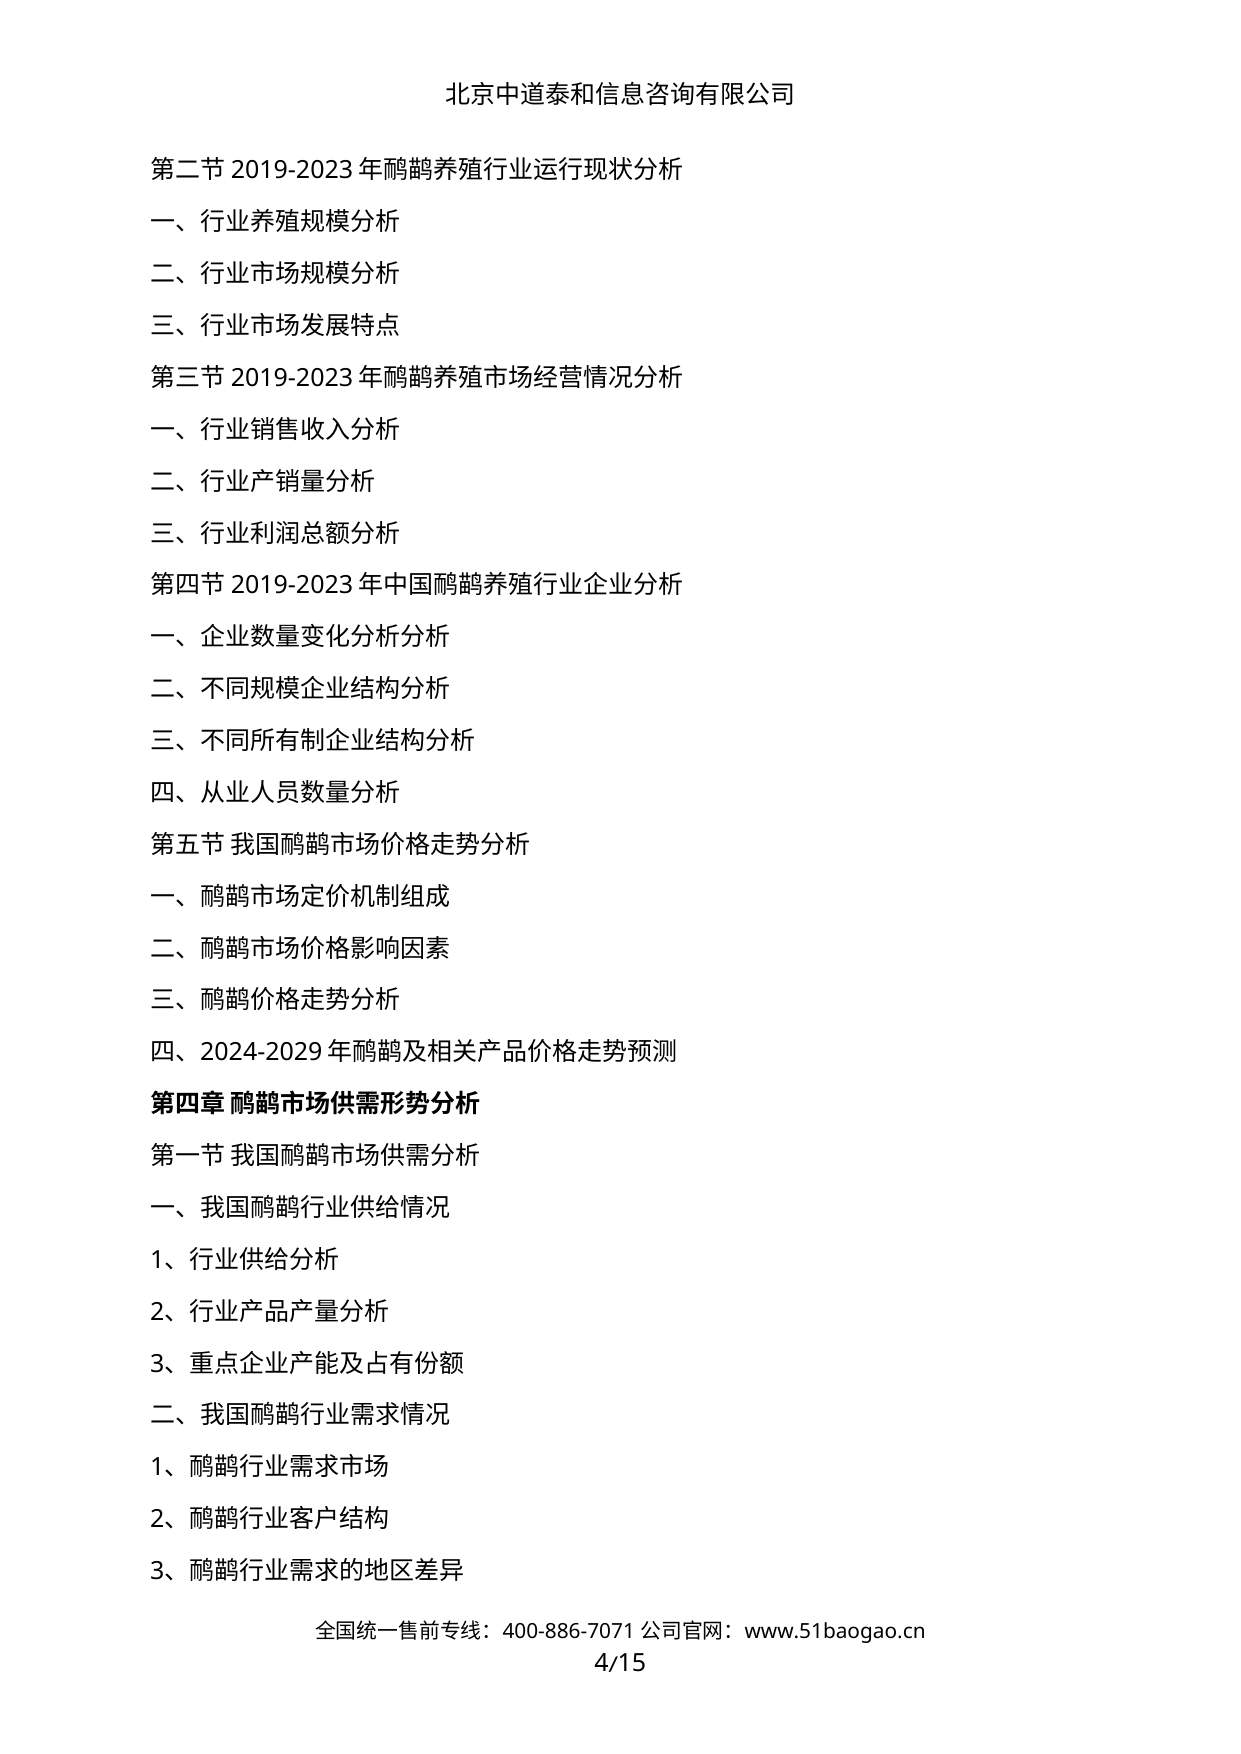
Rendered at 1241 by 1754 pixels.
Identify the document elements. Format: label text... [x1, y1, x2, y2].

text 第三节 2019-2023年鸸鹋养殖市场经营情况分析 [150, 357, 1090, 394]
text 一、我国鸸鹋行业供给情况 [150, 1187, 1090, 1224]
text 第一节 我国鸸鹋市场供需分析 [150, 1136, 1090, 1172]
text 二、不同规模企业结构分析 [150, 669, 1090, 705]
text 第四章 鸸鹋市场供需形势分析 [150, 1084, 1090, 1120]
text 3、鸸鹋行业需求的地区差异 [150, 1551, 1090, 1587]
text 二、鸸鹋市场价格影响因素 [150, 928, 1090, 964]
text 一、行业养殖规模分析 [150, 202, 1090, 238]
text 三、行业市场发展特点 [150, 306, 1090, 342]
text 2、行业产品产量分析 [150, 1291, 1090, 1327]
text 二、行业市场规模分析 [150, 254, 1090, 290]
text 1、行业供给分析 [150, 1239, 1090, 1276]
text 三、行业利润总额分析 [150, 513, 1090, 549]
text 第四节 2019-2023年中国鸸鹋养殖行业企业分析 [150, 565, 1090, 601]
text 一、企业数量变化分析分析 [150, 617, 1090, 653]
text 第五节 我国鸸鹋市场价格走势分析 [150, 824, 1090, 861]
text 一、行业销售收入分析 [150, 409, 1090, 446]
text 三、不同所有制企业结构分析 [150, 721, 1090, 757]
text 二、我国鸸鹋行业需求情况 [150, 1395, 1090, 1431]
text 三、鸸鹋价格走势分析 [150, 980, 1090, 1016]
text 第二节 2019-2023年鸸鹋养殖行业运行现状分析 [150, 150, 1090, 186]
text 1、鸸鹋行业需求市场 [150, 1447, 1090, 1483]
text 二、行业产销量分析 [150, 461, 1090, 497]
text 四、2024-2029年鸸鹋及相关产品价格走势预测 [150, 1032, 1090, 1068]
text 2、鸸鹋行业客户结构 [150, 1499, 1090, 1535]
text 一、鸸鹋市场定价机制组成 [150, 876, 1090, 912]
text 3、重点企业产能及占有份额 [150, 1343, 1090, 1379]
text 四、从业人员数量分析 [150, 772, 1090, 809]
